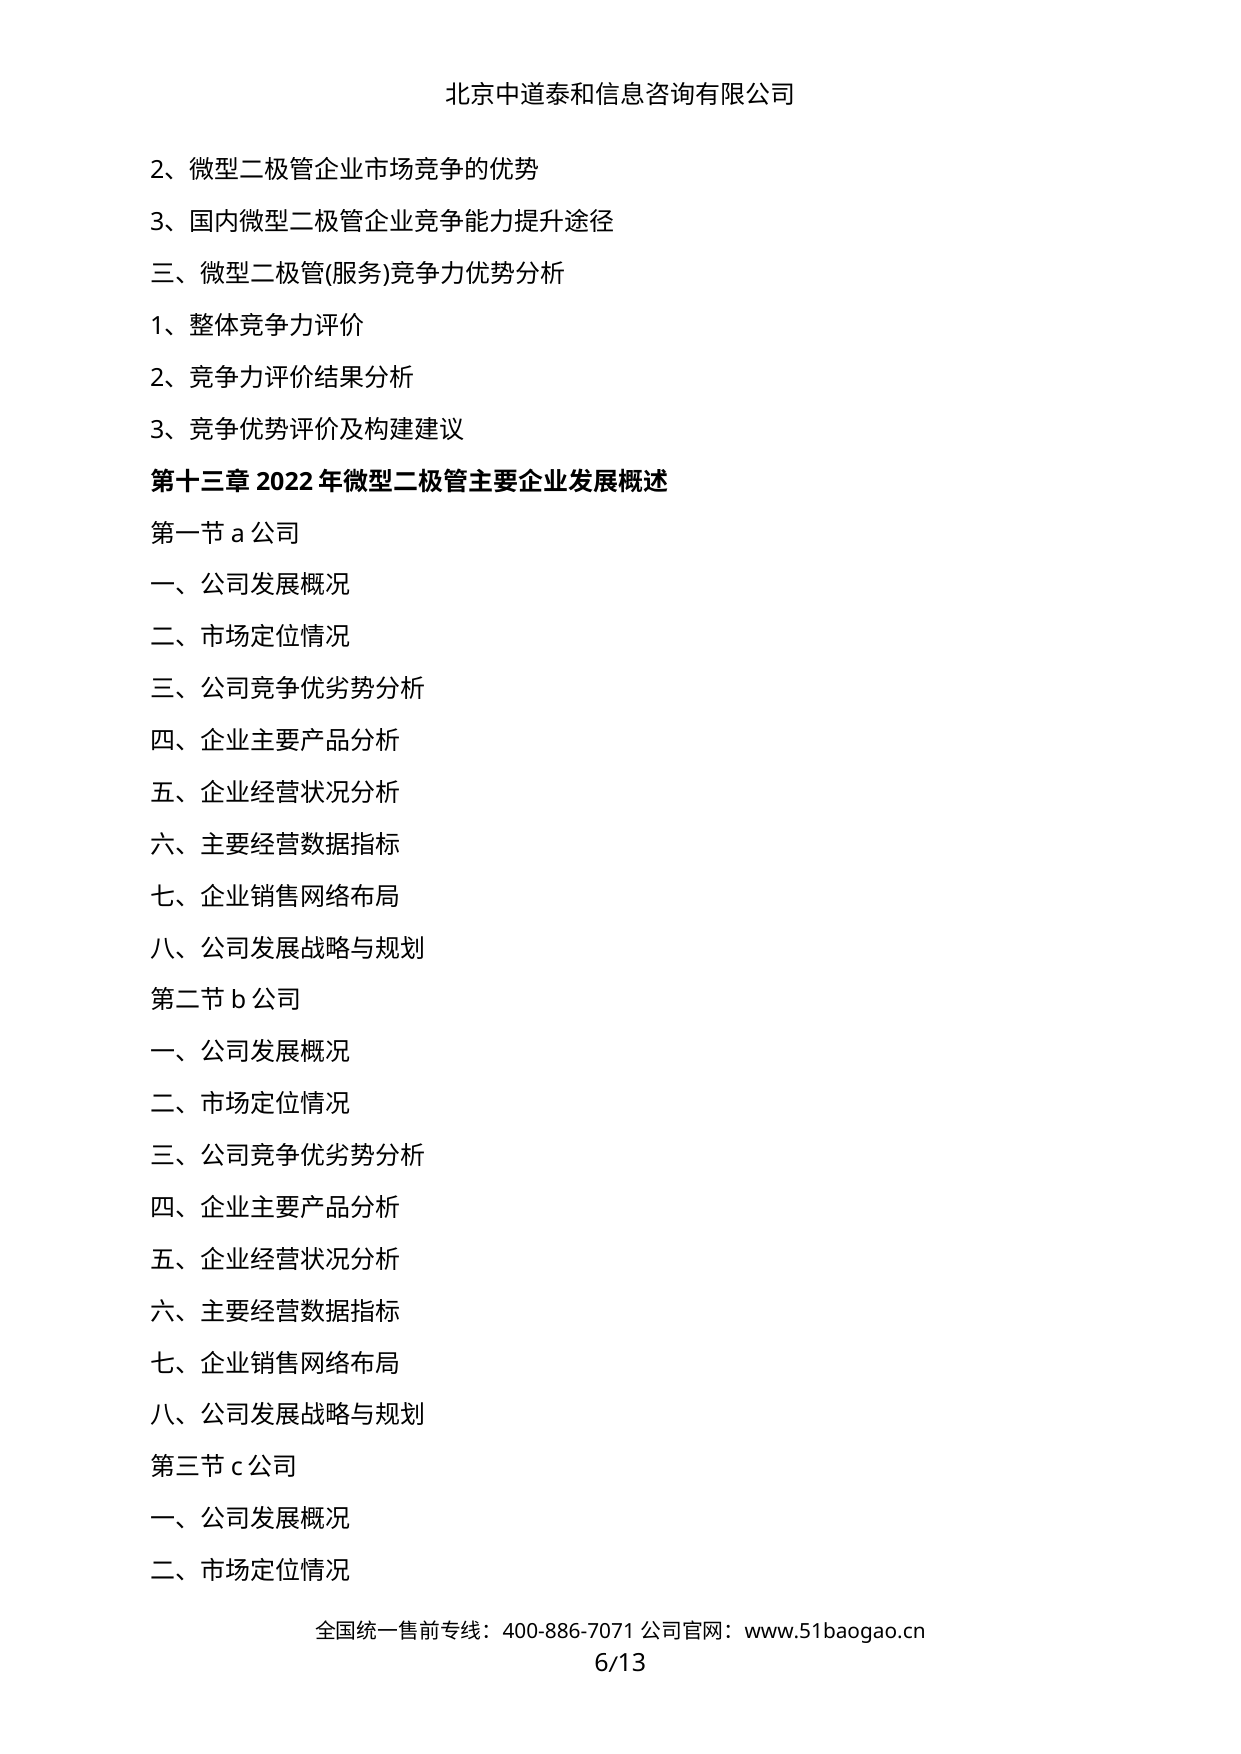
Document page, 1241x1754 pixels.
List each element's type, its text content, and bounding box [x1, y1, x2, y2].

text 二、市场定位情况 [150, 1551, 1090, 1587]
text 第三节 c公司 [150, 1447, 1090, 1483]
text 一、公司发展概况 [150, 1499, 1090, 1535]
text 3、国内微型二极管企业竞争能力提升途径 [150, 202, 1090, 238]
text 三、公司竞争优劣势分析 [150, 1136, 1090, 1172]
text 七、企业销售网络布局 [150, 1343, 1090, 1379]
text 2、竞争力评价结果分析 [150, 357, 1090, 394]
text 七、企业销售网络布局 [150, 876, 1090, 912]
text 八、公司发展战略与规划 [150, 1395, 1090, 1431]
text 六、主要经营数据指标 [150, 824, 1090, 861]
text 一、公司发展概况 [150, 1032, 1090, 1068]
text 3、竞争优势评价及构建建议 [150, 409, 1090, 446]
text 一、公司发展概况 [150, 565, 1090, 601]
text 第二节 b公司 [150, 980, 1090, 1016]
text 四、企业主要产品分析 [150, 1187, 1090, 1224]
text 六、主要经营数据指标 [150, 1291, 1090, 1327]
text 二、市场定位情况 [150, 1084, 1090, 1120]
text 第十三章 2022年微型二极管主要企业发展概述 [150, 461, 1090, 497]
text 二、市场定位情况 [150, 617, 1090, 653]
text 2、微型二极管企业市场竞争的优势 [150, 150, 1090, 186]
text 五、企业经营状况分析 [150, 772, 1090, 809]
text 五、企业经营状况分析 [150, 1239, 1090, 1276]
text 八、公司发展战略与规划 [150, 928, 1090, 964]
text 第一节 a公司 [150, 513, 1090, 549]
text 1、整体竞争力评价 [150, 306, 1090, 342]
text 三、公司竞争优劣势分析 [150, 669, 1090, 705]
text 四、企业主要产品分析 [150, 721, 1090, 757]
text 三、微型二极管(服务)竞争力优势分析 [150, 254, 1090, 290]
